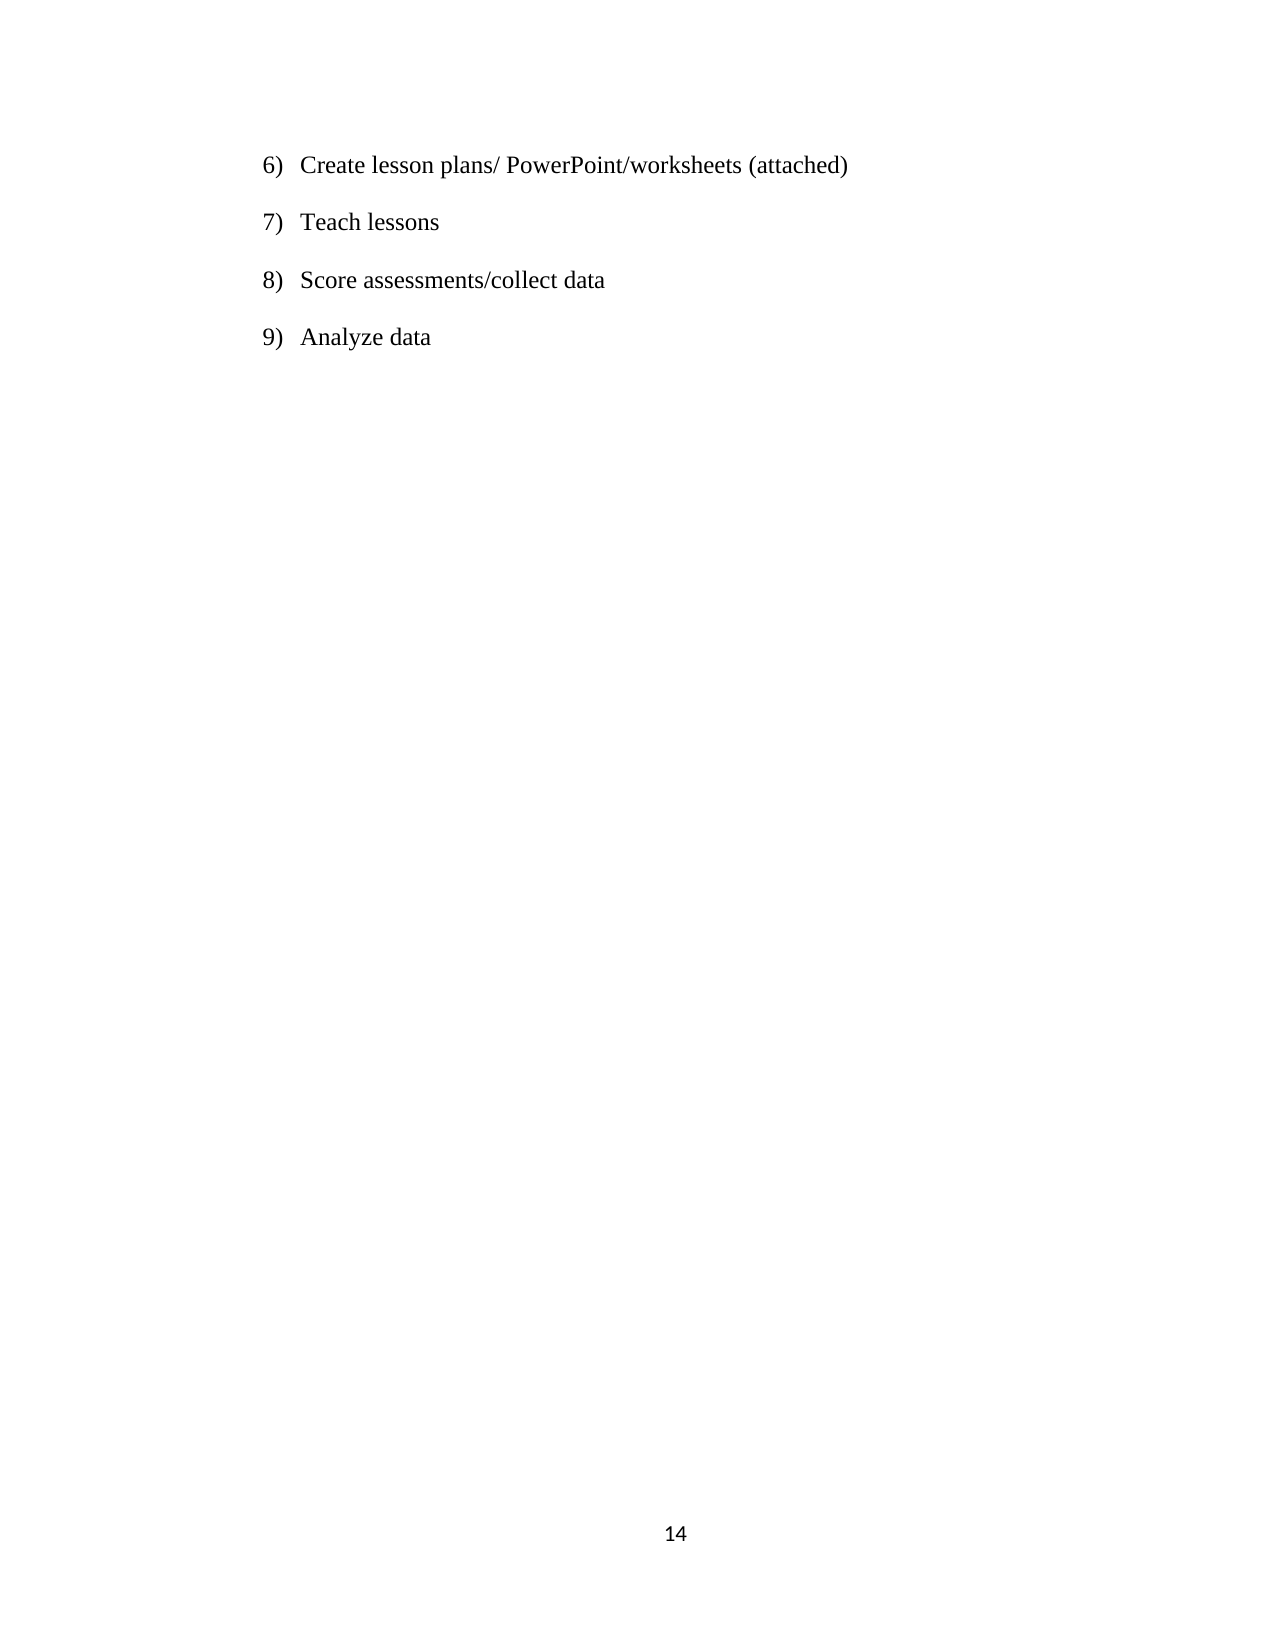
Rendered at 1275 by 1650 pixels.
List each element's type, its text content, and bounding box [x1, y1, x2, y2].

list Score assessments/collect data [262, 265, 1125, 294]
list Create lesson plans/ PowerPoint/worksheets (attached) [262, 150, 1125, 179]
list Teach lessons [262, 207, 1125, 236]
list Analyze data [262, 322, 1125, 351]
